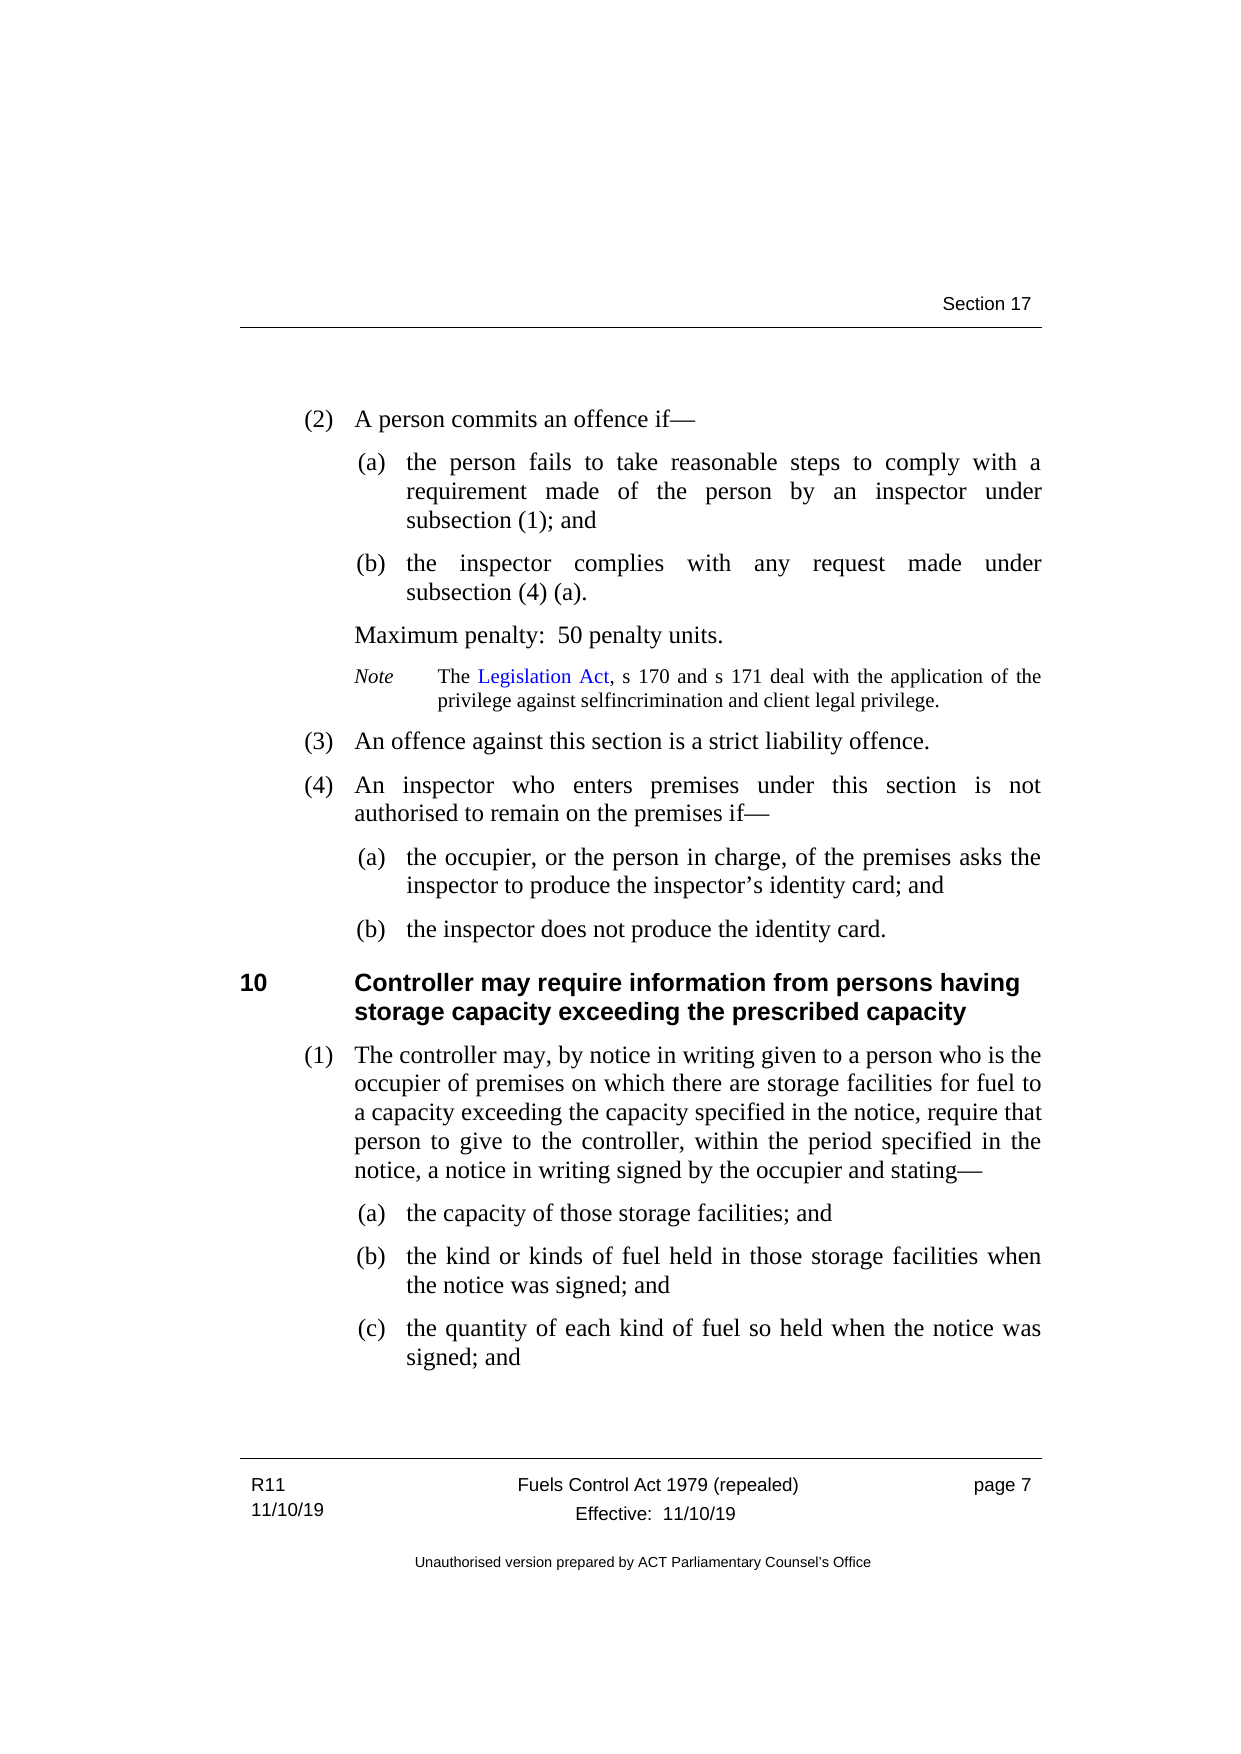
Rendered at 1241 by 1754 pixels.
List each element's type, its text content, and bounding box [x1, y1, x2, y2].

text (4) An inspector who enters premises under this section is not authorised to remain on the premises if— [239, 770, 1042, 827]
text (3) An offence against this section is a strict liability offence. [239, 726, 1042, 755]
text Maximum penalty: 50 penalty units. [354, 620, 1042, 649]
text (b) the inspector does not produce the identity card. [239, 914, 1042, 943]
text 10 Controller may require information from persons having storage capacity exceeding the prescribed capacity [239, 968, 1042, 1025]
text (b) the inspector complies with any request made under subsection (4) (a). [239, 548, 1042, 606]
text (1) The controller may, by notice in writing given to a person who is the occupier of premises on which there are storage facilities for fuel to a capacity exceeding the capacity specified in the notice, require that person to give to the controller, within the period specified in the notice, a notice in writing signed by the occupier and stating— [239, 1040, 1042, 1183]
text (b) the kind or kinds of fuel held in those storage facilities when the notice was signed; and [239, 1241, 1042, 1299]
text (a) the person fails to take reasonable steps to comply with a requirement made of the person by an inspector under subsection (1); and [239, 447, 1042, 534]
text (a) the capacity of those storage facilities; and [239, 1198, 1042, 1227]
text Note The Legislation Act, s 170 and s 171 deal with the application of the privilege against selfincrimination and client legal privilege. [354, 664, 1042, 712]
text (c) the quantity of each kind of fuel so held when the notice was signed; and [239, 1313, 1042, 1371]
text (2) A person commits an offence if— [239, 404, 1042, 433]
text (a) the occupier, or the person in charge, of the premises asks the inspector to produce the inspector’s identity card; and [239, 842, 1042, 899]
